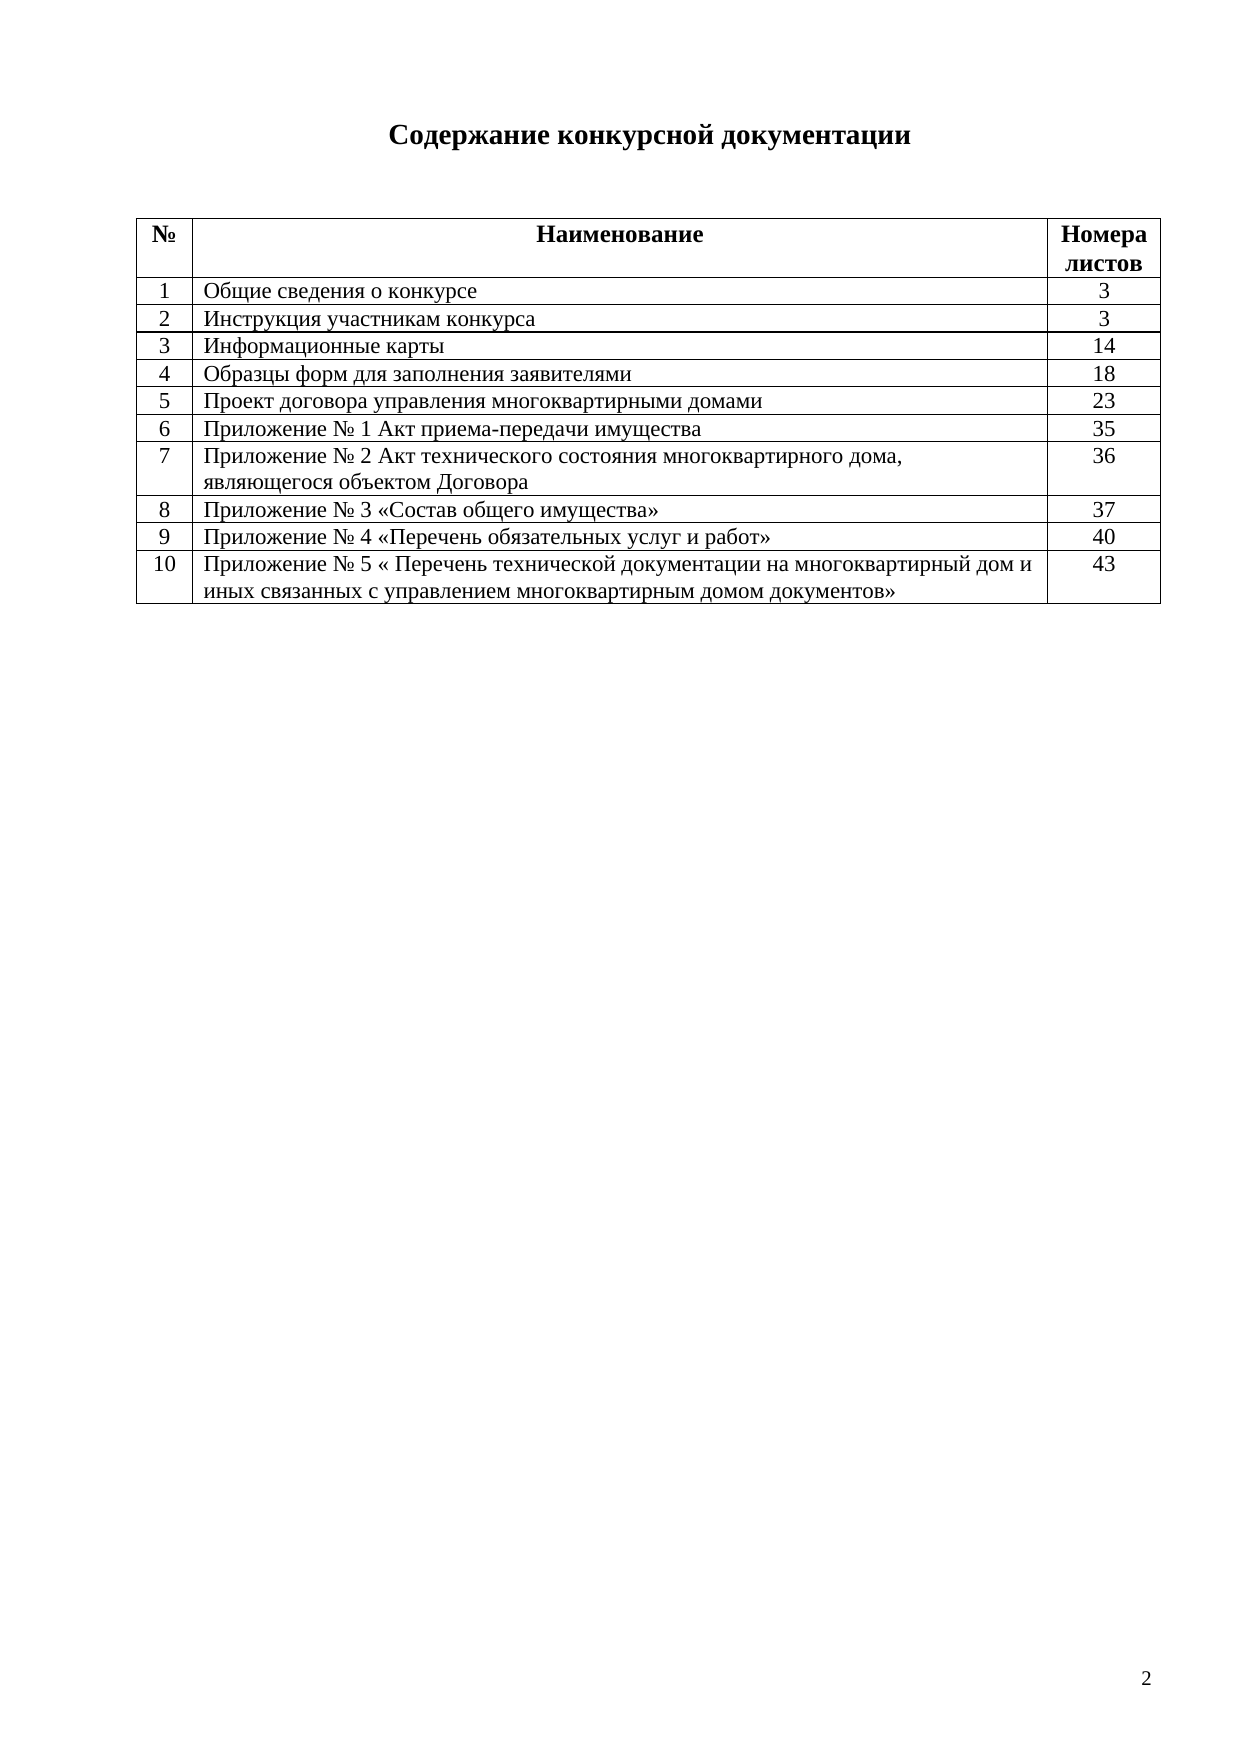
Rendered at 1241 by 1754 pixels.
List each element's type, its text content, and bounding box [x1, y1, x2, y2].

table_cell Приложение № 2 Акт технического состояния многоквартирного дома, являющегося объектом Договора [193, 442, 1047, 495]
table_cell 8 [137, 496, 192, 522]
text Содержание конкурсной документации [148, 117, 1152, 151]
table_cell Приложение № 4 «Перечень обязательных услуг и работ» [193, 523, 1047, 549]
table_cell Приложение № 5 « Перечень технической документации на многоквартирный дом и иных связанных с управлением многоквартирным домом документов» [193, 551, 1047, 603]
table_cell 9 [137, 523, 192, 549]
table_cell 3 [137, 333, 192, 359]
table_cell 40 [1048, 523, 1160, 549]
table_header Наименование [193, 219, 1047, 277]
table_cell 4 [137, 360, 192, 386]
table_cell 23 [1048, 387, 1160, 413]
table_cell Образцы форм для заполнения заявителями [193, 360, 1047, 386]
table_cell 2 [137, 305, 192, 331]
table_cell 18 [1048, 360, 1160, 386]
table_cell 36 [1048, 442, 1160, 495]
table_cell Приложение № 3 «Состав общего имущества» [193, 496, 1047, 522]
table_header № [137, 219, 192, 277]
table_cell 3 [1048, 305, 1160, 331]
table_cell Информационные карты [193, 333, 1047, 359]
table_cell 37 [1048, 496, 1160, 522]
table_cell 5 [137, 387, 192, 413]
table_cell 3 [1048, 278, 1160, 304]
table_cell Приложение № 1 Акт приема-передачи имущества [193, 415, 1047, 441]
table_cell 35 [1048, 415, 1160, 441]
table_cell Общие сведения о конкурсе [193, 278, 1047, 304]
table_cell 14 [1048, 333, 1160, 359]
table_cell 7 [137, 442, 192, 495]
table_cell 43 [1048, 551, 1160, 603]
table_cell 10 [137, 551, 192, 603]
table_cell Инструкция участникам конкурса [193, 305, 1047, 331]
table_cell 6 [137, 415, 192, 441]
table_cell Проект договора управления многоквартирными домами [193, 387, 1047, 413]
table_header Номера листов [1048, 219, 1160, 277]
table_cell 1 [137, 278, 192, 304]
